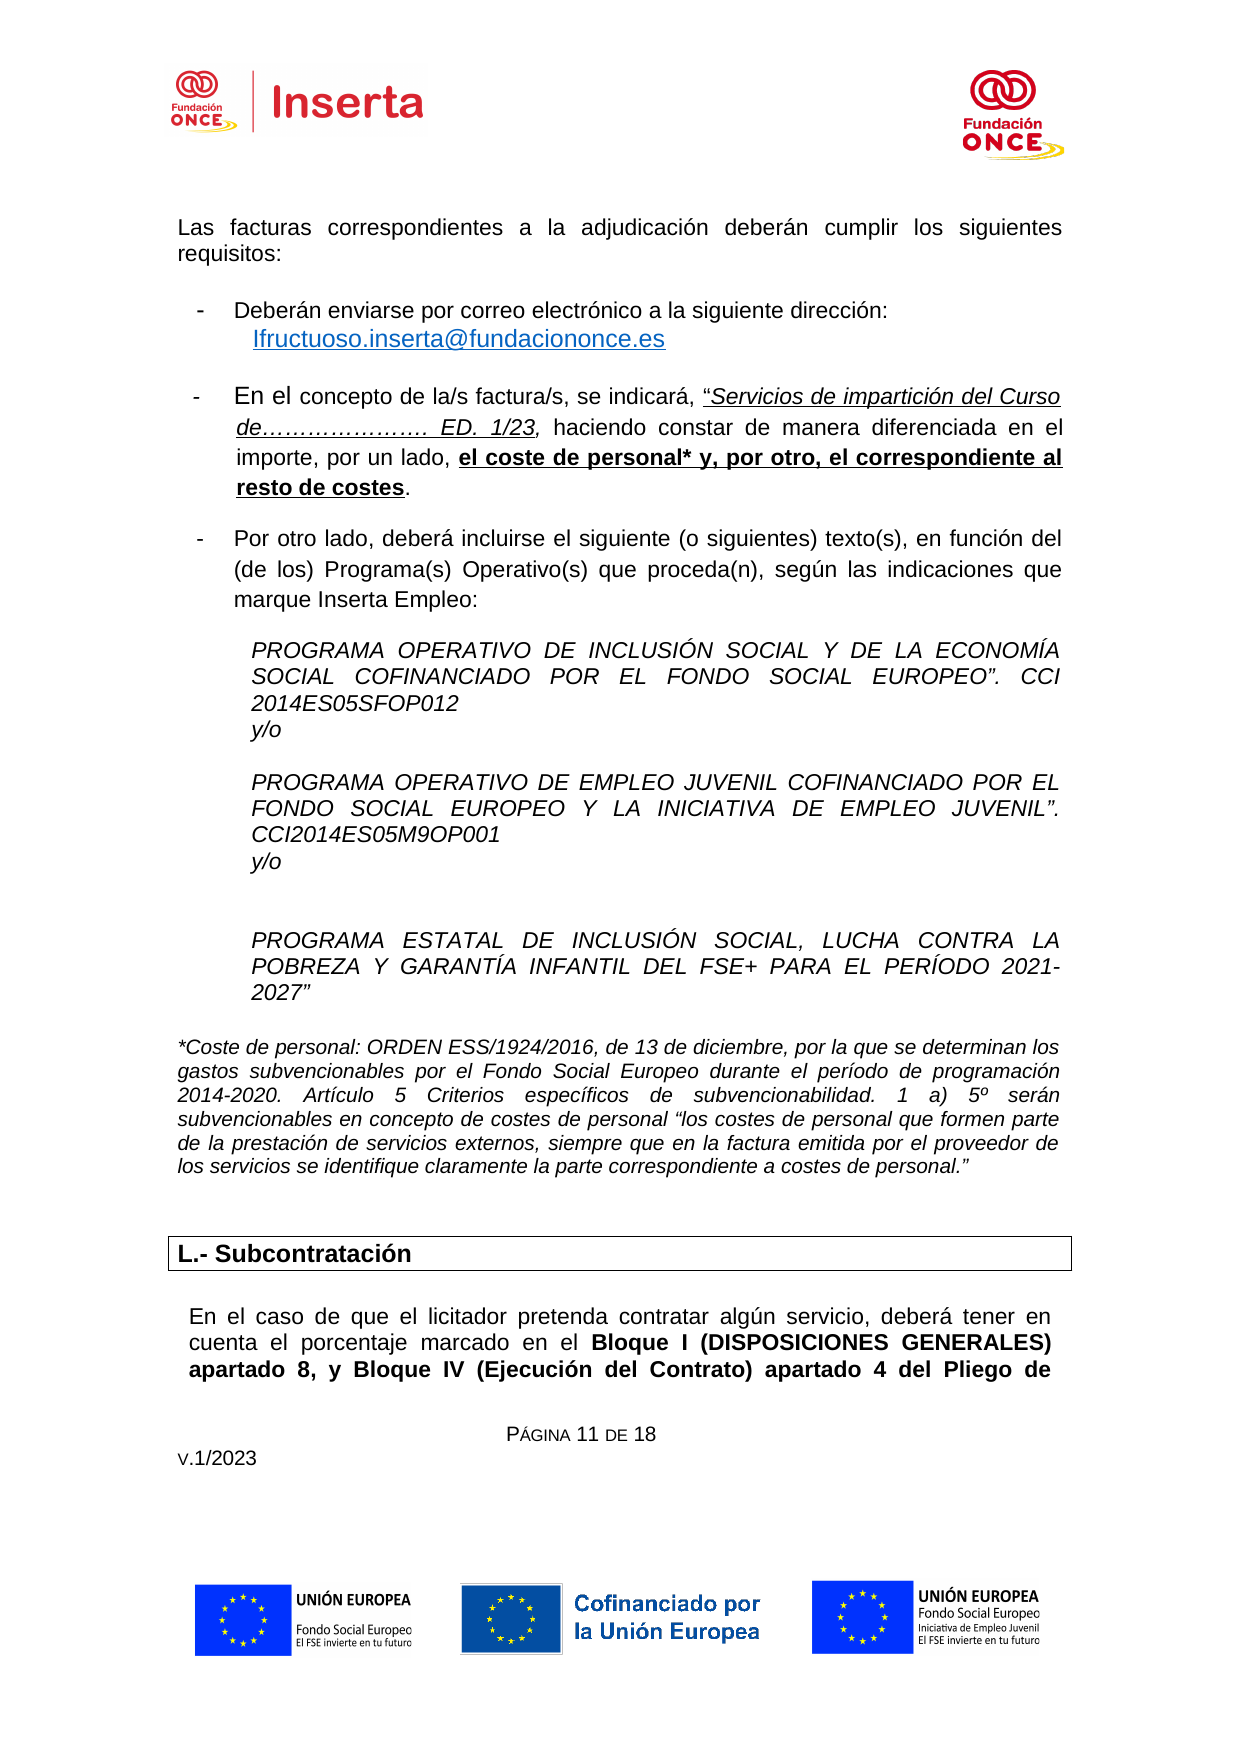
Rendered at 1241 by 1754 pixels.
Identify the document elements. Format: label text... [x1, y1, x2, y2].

text Las facturas correspondientes a la adjudicación deberán cumplir los siguientes requisitos: [177, 213, 1063, 266]
list En el concepto de la/s factura/s, se indicará, “Servicios de impartición del Curso de…………………. ED. 1/23, haciendo constar de manera diferenciada en el importe, por un lado, el coste de personal* y, por otro, el correspondiente al resto de costes. [192, 381, 1063, 501]
list Deberán enviarse por correo electrónico a la siguiente dirección: [196, 295, 1063, 324]
picture [457, 1578, 1040, 1657]
picture [193, 1582, 412, 1658]
text PROGRAMA OPERATIVO DE INCLUSIÓN SOCIAL Y DE LA ECONOMÍA SOCIAL COFINANCIADO POR EL FONDO SOCIAL EUROPEO”. CCI 2014ES05SFOP012 [251, 637, 1063, 716]
text Ifructuoso.inserta@fundaciononce.es [252, 324, 1063, 352]
list Por otro lado, deberá incluirse el siguiente (o siguientes) texto(s), en función del (de los) Programa(s) Operativo(s) que proceda(n), según las indicaciones que marque Inserta Empleo: [196, 525, 1063, 612]
text y/o [251, 848, 1063, 874]
text PROGRAMA OPERATIVO DE EMPLEO JUVENIL COFINANCIADO POR EL FONDO SOCIAL EUROPEO Y LA INICIATIVA DE EMPLEO JUVENIL”. CCI2014ES05M9OP001 [251, 768, 1063, 848]
text *Coste de personal: ORDEN ESS/1924/2016, de 13 de diciembre, por la que se determinan los gastos subvencionables por el Fondo Social Europeo durante el período de programación 2014-2020. Artículo 5 Criterios específicos de subvencionabilidad. 1 a) 5º serán subvencionables en concepto de costes de personal “los costes de personal que formen parte de la prestación de servicios externos, siempre que en la factura emitida por el proveedor de los servicios se identifique claramente la parte correspondiente a costes de personal.” [177, 1034, 1063, 1178]
picture [164, 63, 428, 137]
picture [962, 70, 1065, 160]
text y/o [251, 716, 1063, 742]
text PROGRAMA ESTATAL DE INCLUSIÓN SOCIAL, LUCHA CONTRA LA POBREZA Y GARANTÍA INFANTIL DEL FSE+ PARA EL PERÍODO 2021-2027” [251, 927, 1063, 1006]
text L.- Subcontratación [169, 1237, 1071, 1270]
